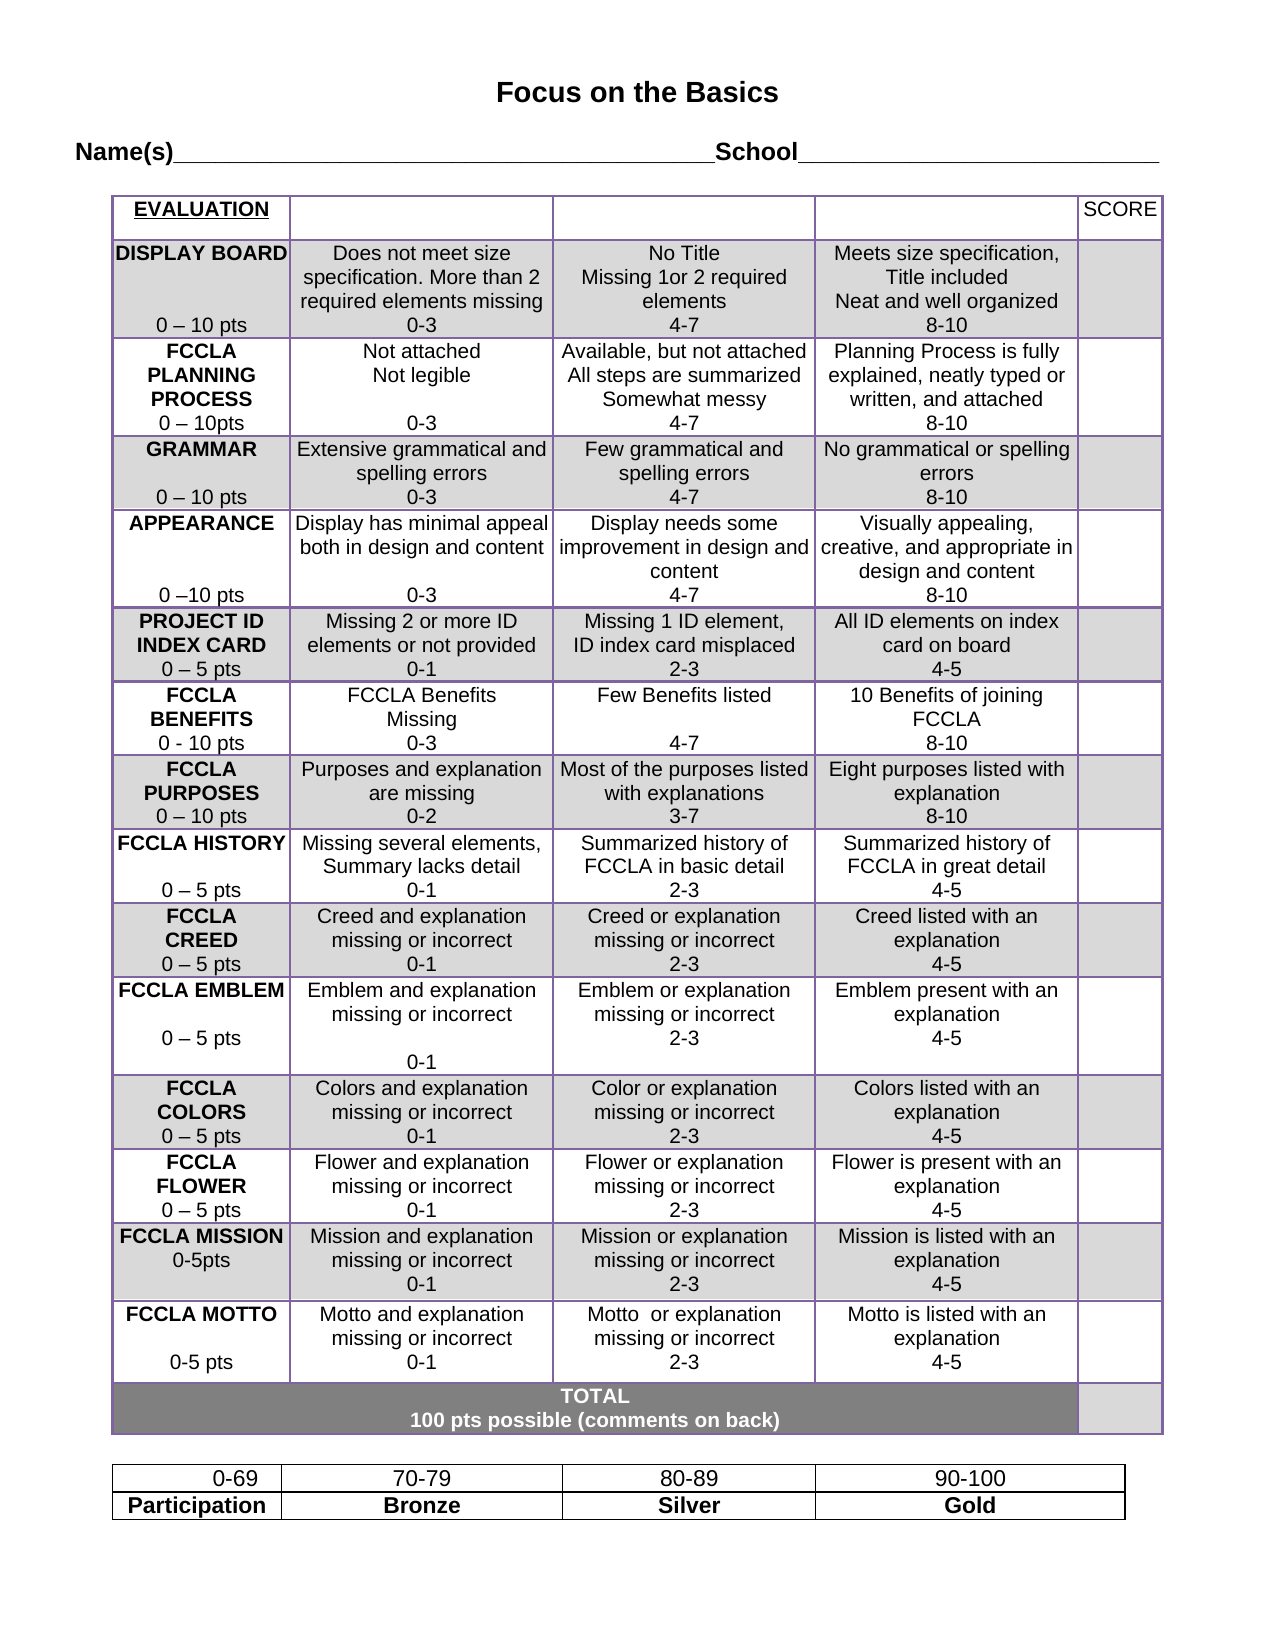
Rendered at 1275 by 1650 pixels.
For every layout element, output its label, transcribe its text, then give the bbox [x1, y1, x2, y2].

table_cell Display has minimal appeal both in design and content 0-3 [291, 511, 552, 606]
table_cell [1079, 830, 1161, 902]
table_cell Creed or explanation missing or incorrect 2-3 [554, 904, 814, 976]
table_header SCORE [1079, 197, 1161, 239]
table_cell Eight purposes listed with explanation 8-10 [816, 756, 1077, 828]
table_header [291, 197, 552, 239]
table_cell APPEARANCE 0 –10 pts [114, 511, 289, 606]
table_cell Motto and explanation missing or incorrect 0-1 [291, 1302, 552, 1382]
table_cell FCCLA EMBLEM 0 – 5 pts [114, 978, 289, 1074]
table_cell [1079, 1150, 1161, 1222]
table_cell 10 Benefits of joining FCCLA 8-10 [816, 683, 1077, 754]
table_cell Few grammatical and spelling errors 4-7 [554, 437, 814, 508]
table_cell Purposes and explanation are missing 0-2 [291, 756, 552, 828]
table_header EVALUATION [114, 197, 289, 239]
table_cell Mission and explanation missing or incorrect 0-1 [291, 1224, 552, 1299]
table_cell [1079, 609, 1161, 680]
table_cell Motto or explanation missing or incorrect 2-3 [554, 1302, 814, 1382]
table_cell Most of the purposes listed with explanations 3-7 [554, 756, 814, 828]
table_cell Extensive grammatical and spelling errors 0-3 [291, 437, 552, 508]
table_cell Visually appealing, creative, and appropriate in design and content 8-10 [816, 511, 1077, 606]
table_header [816, 197, 1077, 239]
table_cell All ID elements on index card on board 4-5 [816, 609, 1077, 680]
table_cell Mission or explanation missing or incorrect 2-3 [554, 1224, 814, 1299]
table_cell Participation [113, 1493, 281, 1519]
text Name(s)_______________________________________School__________________________ [75, 108, 1200, 166]
table_cell Motto is listed with an explanation 4-5 [816, 1302, 1077, 1382]
table_cell FCCLA MOTTO 0-5 pts [114, 1302, 289, 1382]
table_cell Color or explanation missing or incorrect 2-3 [554, 1076, 814, 1148]
table_cell [1079, 978, 1161, 1074]
table_cell No grammatical or spelling errors 8-10 [816, 437, 1077, 508]
table_cell Flower or explanation missing or incorrect 2-3 [554, 1150, 814, 1222]
table_cell Summarized history of FCCLA in great detail 4-5 [816, 830, 1077, 902]
table_cell FCCLA BENEFITS 0 - 10 pts [114, 683, 289, 754]
table_cell Silver [563, 1493, 815, 1519]
table_cell Missing 1 ID element, ID index card misplaced 2-3 [554, 609, 814, 680]
table_cell [1079, 683, 1161, 754]
table_cell FCCLA Benefits Missing 0-3 [291, 683, 552, 754]
table_cell Few Benefits listed 4-7 [554, 683, 814, 754]
table_cell Bronze [282, 1493, 562, 1519]
table_cell Display needs some improvement in design and content 4-7 [554, 511, 814, 606]
table_cell FCCLA COLORS 0 – 5 pts [114, 1076, 289, 1148]
table_cell [1079, 241, 1161, 337]
table_cell [1079, 1224, 1161, 1299]
table_cell FCCLA CREED 0 – 5 pts [114, 904, 289, 976]
text Focus on the Basics [75, 75, 1200, 108]
table_cell [1079, 756, 1161, 828]
table_header 0-69 [113, 1465, 281, 1491]
table_cell TOTAL 100 pts possible (comments on back) [114, 1384, 1077, 1433]
table_cell Does not meet size specification. More than 2 required elements missing 0-3 [291, 241, 552, 337]
table_cell Meets size specification, Title included Neat and well organized 8-10 [816, 241, 1077, 337]
table_cell FCCLA MISSION 0-5pts [114, 1224, 289, 1299]
table_cell Emblem and explanation missing or incorrect 0-1 [291, 978, 552, 1074]
table_cell Creed listed with an explanation 4-5 [816, 904, 1077, 976]
table_cell Planning Process is fully explained, neatly typed or written, and attached 8-10 [816, 339, 1077, 434]
table_cell Flower is present with an explanation 4-5 [816, 1150, 1077, 1222]
table_cell DISPLAY BOARD 0 – 10 pts [114, 241, 289, 337]
table_cell [1079, 1384, 1161, 1433]
table_cell [1079, 1076, 1161, 1148]
table_cell Colors and explanation missing or incorrect 0-1 [291, 1076, 552, 1148]
table_cell [1079, 1302, 1161, 1382]
table_cell Emblem present with an explanation 4-5 [816, 978, 1077, 1074]
table_cell FCCLA HISTORY 0 – 5 pts [114, 830, 289, 902]
table_cell Summarized history of FCCLA in basic detail 2-3 [554, 830, 814, 902]
table_cell Gold [816, 1493, 1124, 1519]
table_cell Colors listed with an explanation 4-5 [816, 1076, 1077, 1148]
table_cell [1079, 437, 1161, 508]
table_cell Missing several elements, Summary lacks detail 0-1 [291, 830, 552, 902]
table_cell Creed and explanation missing or incorrect 0-1 [291, 904, 552, 976]
table_cell Flower and explanation missing or incorrect 0-1 [291, 1150, 552, 1222]
table_cell Missing 2 or more ID elements or not provided 0-1 [291, 609, 552, 680]
table_cell Available, but not attached All steps are summarized Somewhat messy 4-7 [554, 339, 814, 434]
table_cell GRAMMAR 0 – 10 pts [114, 437, 289, 508]
table_cell [1079, 904, 1161, 976]
table_cell Emblem or explanation missing or incorrect 2-3 [554, 978, 814, 1074]
table_cell Not attached Not legible 0-3 [291, 339, 552, 434]
table_cell [1079, 339, 1161, 434]
table_header 90-100 [816, 1465, 1124, 1491]
table_cell FCCLA FLOWER 0 – 5 pts [114, 1150, 289, 1222]
table_header 80-89 [563, 1465, 815, 1491]
table_cell PROJECT ID INDEX CARD 0 – 5 pts [114, 609, 289, 680]
table_cell No Title Missing 1or 2 required elements 4-7 [554, 241, 814, 337]
table_cell [1079, 511, 1161, 606]
table_cell FCCLA PURPOSES 0 – 10 pts [114, 756, 289, 828]
table_header [554, 197, 814, 239]
table_cell FCCLA PLANNING PROCESS 0 – 10pts [114, 339, 289, 434]
table_cell Mission is listed with an explanation 4-5 [816, 1224, 1077, 1299]
table_header 70-79 [282, 1465, 562, 1491]
